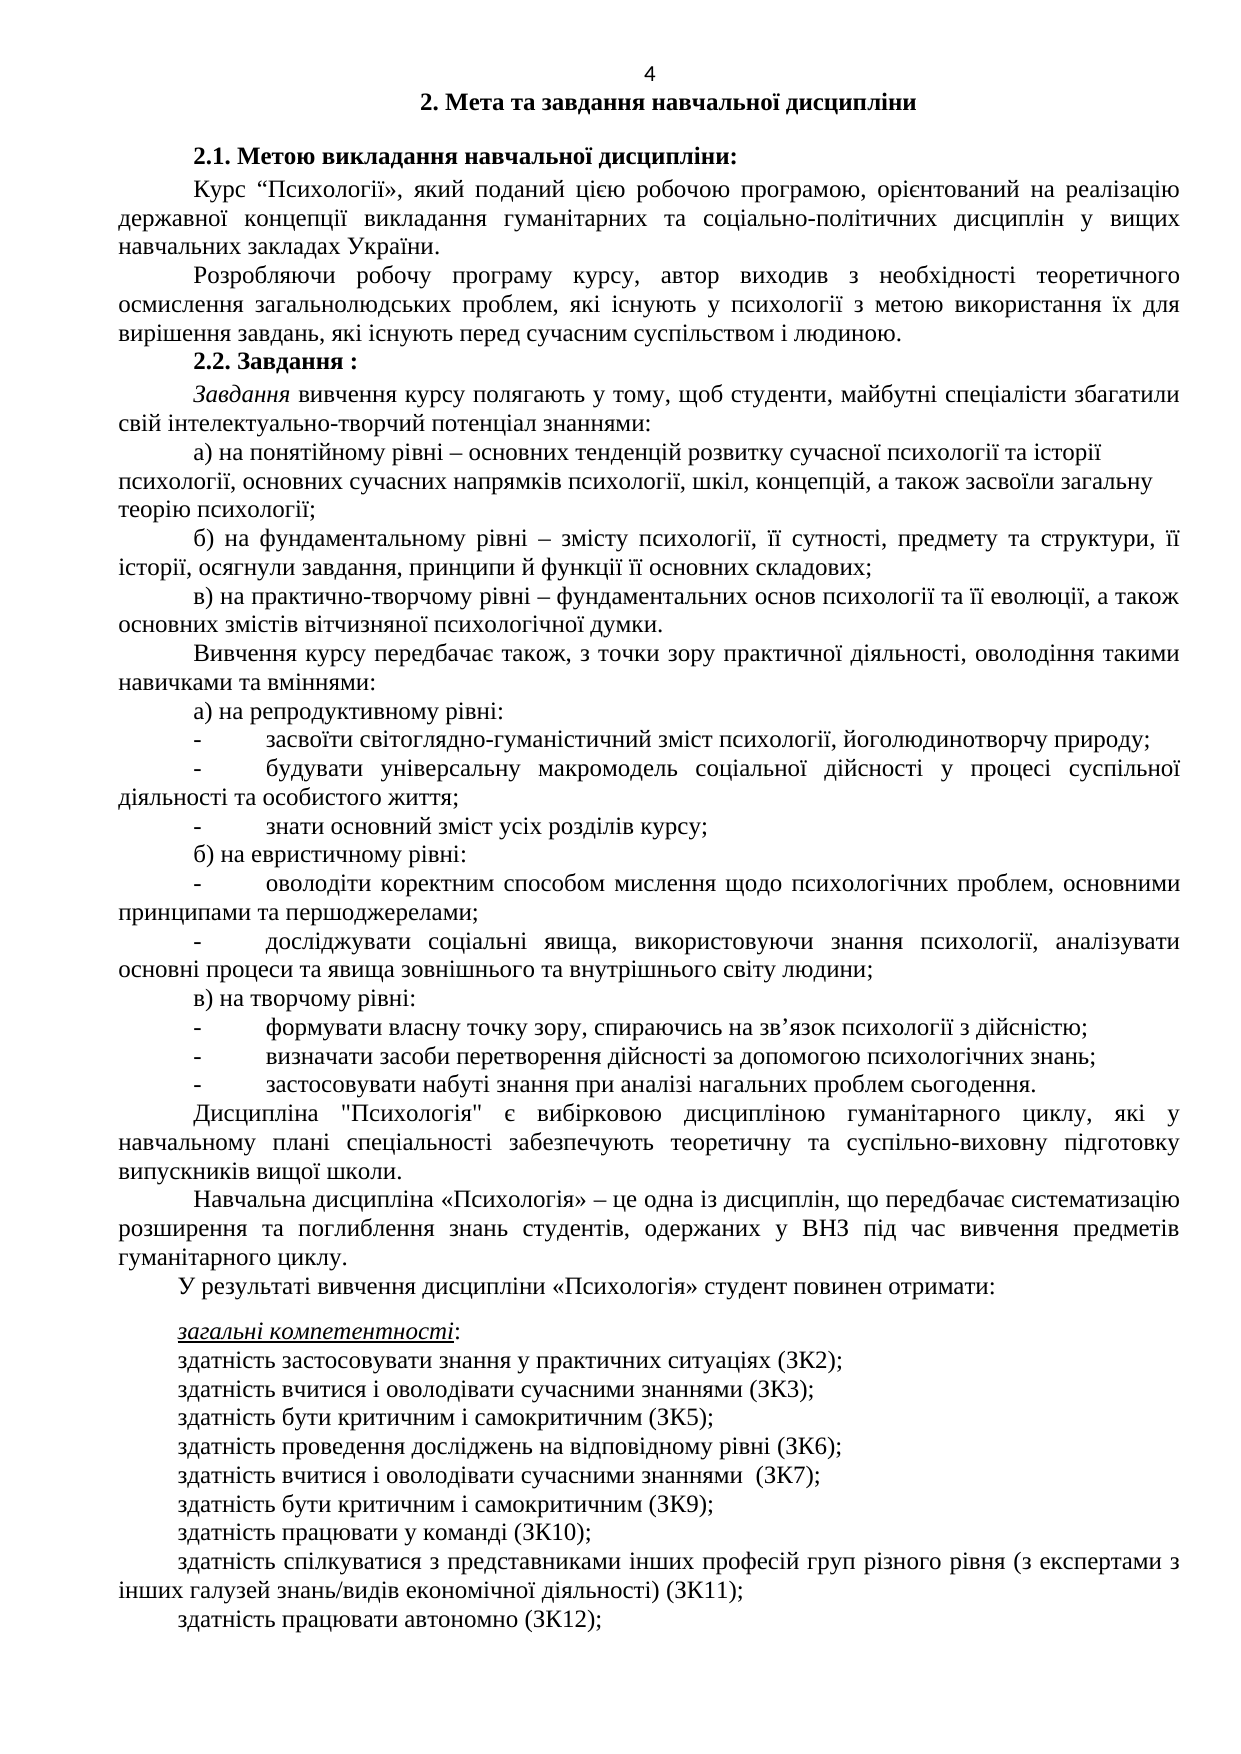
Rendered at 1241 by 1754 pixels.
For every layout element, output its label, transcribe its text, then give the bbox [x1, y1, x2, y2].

text б) на фундаментальному рівні – змісту психології, її сутності, предмету та структури, її історії, осягнули завдання, принципи й функції її основних складових; [118, 523, 1181, 581]
text Навчальна дисципліна «Психологія» – це одна із дисциплін, що передбачає систематизацію розширення та поглиблення знань студентів, одержаних у ВНЗ під час вивчення предметів гуманітарного циклу. [118, 1184, 1181, 1271]
text Розробляючи робочу програму курсу, автор виходив з необхідності теоретичного осмислення загальнолюдських проблем, які існують у психології з метою використання їх для вирішення завдань, які існують перед сучасним суспільством і людиною. [118, 260, 1181, 346]
text здатність проведення досліджень на відповідному рівні (ЗК6); [118, 1431, 1181, 1460]
text Вивчення курсу передбачає також, з точки зору практичної діяльності, оволодіння такими навичками та вміннями: [118, 638, 1181, 696]
list визначати засоби перетворення дійсності за допомогою психологічних знань; [118, 1041, 1181, 1069]
text 2.1. Метою викладання навчальної дисципліни: [118, 141, 1181, 170]
text здатність вчитися і оволодівати сучасними знаннями (ЗК3); [118, 1374, 1181, 1402]
text Курс “Психології», який поданий цією робочою програмою, орієнтований на реалізацію державної концепції викладання гуманітарних та соціально-політичних дисциплін у вищих навчальних закладах України. [118, 174, 1181, 260]
text а) на репродуктивному рівні: [118, 696, 1181, 724]
text У результаті вивчення дисципліни «Психологія» студент повинен отримати: [118, 1271, 1181, 1299]
text здатність спілкуватися з представниками інших професій груп різного рівня (з експертами з інших галузей знань/видів економічної діяльності) (ЗК11); [118, 1546, 1181, 1604]
text здатність застосовувати знання у практичних ситуаціях (ЗК2); [118, 1345, 1181, 1374]
text в) на творчому рівні: [118, 983, 1181, 1012]
text а) на понятійному рівні – основних тенденцій розвитку сучасної психології та історії психології, основних сучасних напрямків психології, шкіл, концепцій, а також засвоїли загальну теорію психології; [118, 437, 1181, 523]
text Завдання вивчення курсу полягають у тому, щоб студенти, майбутні спеціалісти збагатили свій інтелектуально-творчий потенціал знаннями: [118, 379, 1181, 437]
text здатність бути критичним і самокритичним (ЗК5); [118, 1402, 1181, 1431]
list будувати універсальну макромодель соціальної дійсності у процесі суспільної діяльності та особистого життя; [118, 753, 1181, 811]
text здатність працювати автономно (ЗК12); [118, 1604, 1181, 1632]
text здатність бути критичним і самокритичним (ЗК9); [118, 1489, 1181, 1517]
text в) на практично-творчому рівні – фундаментальних основ психології та її еволюції, а також основних змістів вітчизняної психологічної думки. [118, 581, 1181, 638]
text здатність вчитися і оволодівати сучасними знаннями (ЗК7); [118, 1460, 1181, 1489]
text загальні компетентності: [118, 1316, 1181, 1345]
list застосовувати набуті знання при аналізі нагальних проблем сьогодення. [118, 1069, 1181, 1098]
text 2. Мета та завдання навчальної дисципліни [156, 87, 1181, 116]
list знати основний зміст усіх розділів курсу; [118, 811, 1181, 839]
list засвоїти світоглядно-гуманістичний зміст психології, йоголюдинотворчу природу; [118, 724, 1181, 753]
list формувати власну точку зору, спираючись на зв’язок психології з дійсністю; [118, 1012, 1181, 1041]
text здатність працювати у команді (ЗК10); [118, 1517, 1181, 1546]
text Дисципліна "Психологія" є вибірковою дисципліною гуманітарного циклу, які у навчальному плані спеціальності забезпечують теоретичну та суспільно-виховну підготовку випускників вищої школи. [118, 1098, 1181, 1184]
text 2.2. Завдання : [118, 346, 1181, 375]
list оволодіти коректним способом мислення щодо психологічних проблем, основними принципами та першоджерелами; [118, 868, 1181, 926]
text б) на евристичному рівні: [118, 839, 1181, 868]
list досліджувати соціальні явища, використовуючи знання психології, аналізувати основні процеси та явища зовнішнього та внутрішнього світу людини; [118, 926, 1181, 983]
